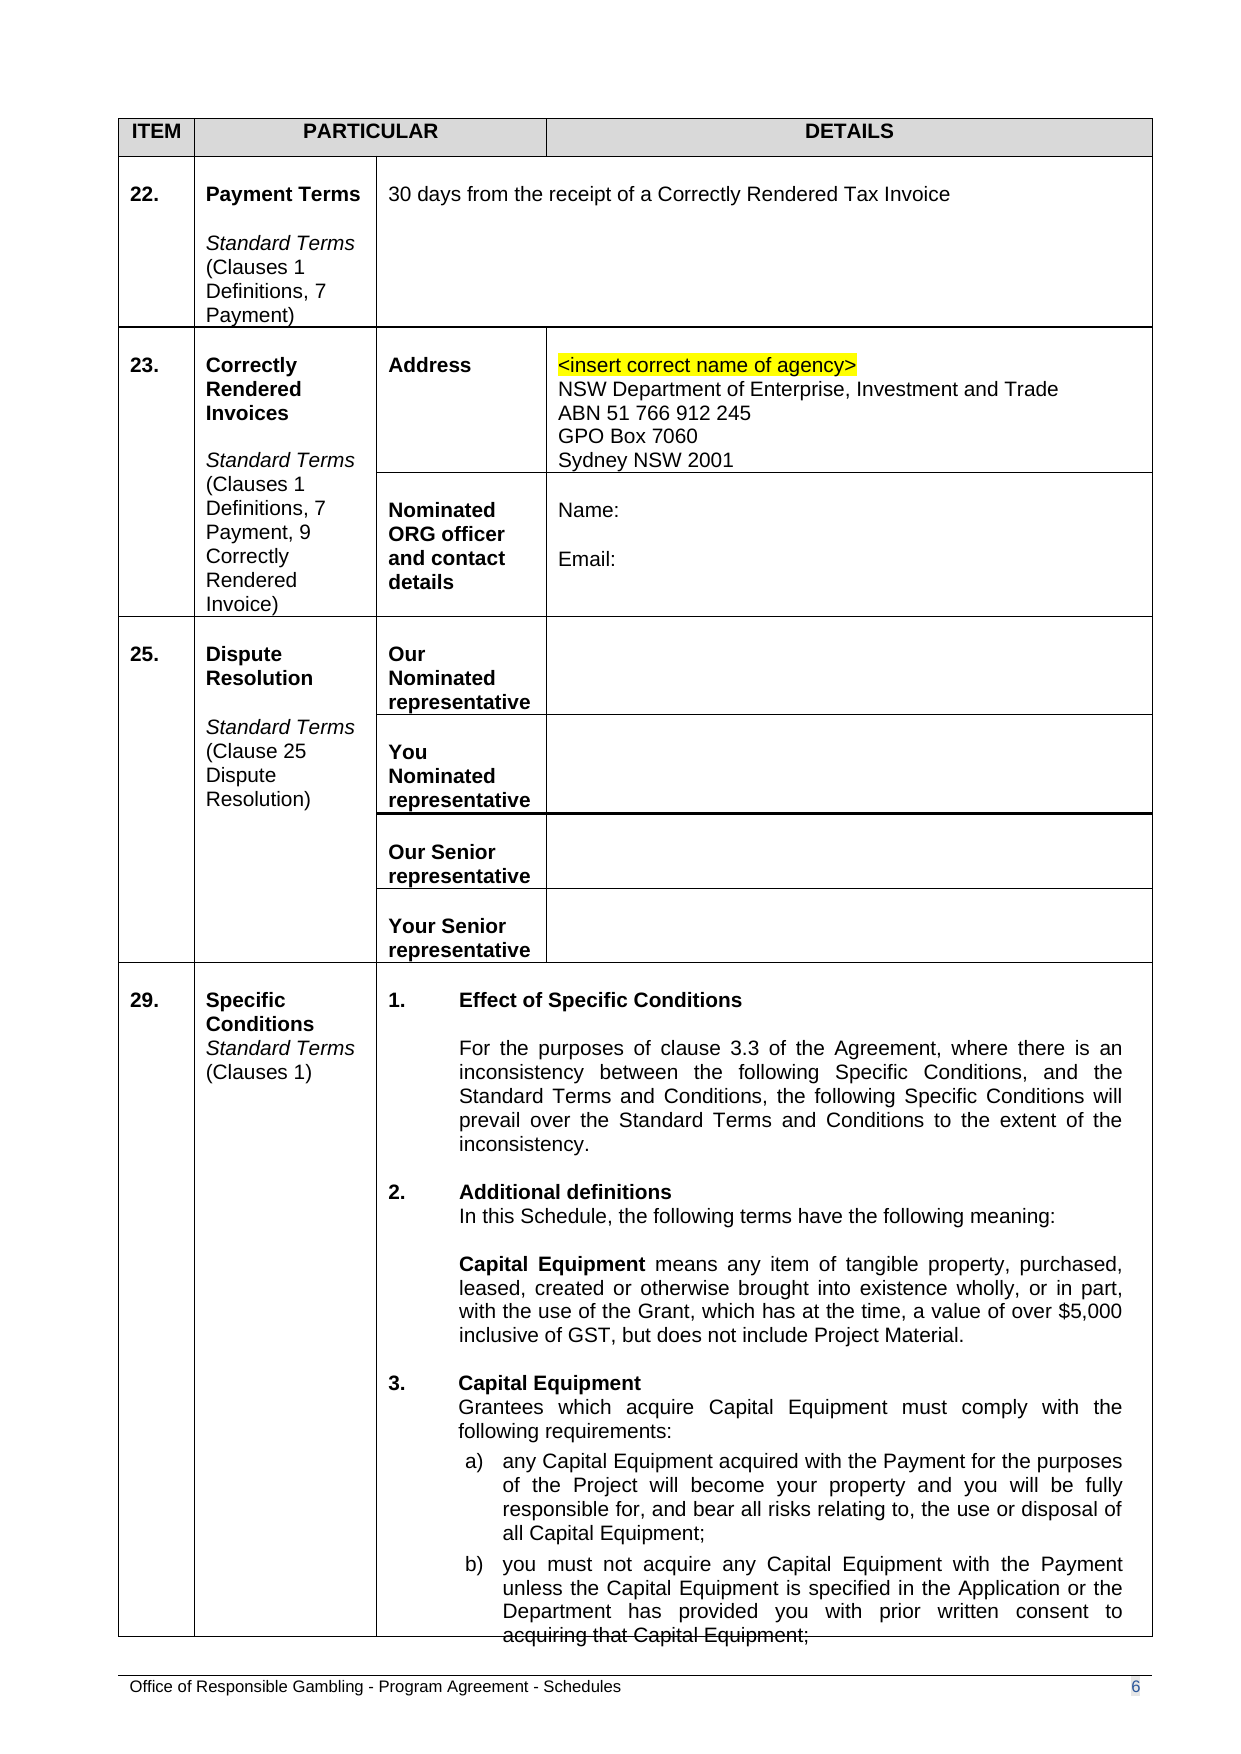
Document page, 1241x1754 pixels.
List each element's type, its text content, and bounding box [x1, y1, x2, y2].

table_cell Dispute Resolution Standard Terms (Clause 25 Dispute Resolution) [195, 617, 376, 962]
table_cell Your Senior representative [377, 889, 546, 962]
table_cell [547, 617, 1152, 714]
table_cell [547, 889, 1152, 962]
table_cell Nominated ORG officer and contact details [377, 473, 546, 616]
table_cell [547, 715, 1152, 812]
table_cell [119, 963, 194, 1636]
table_header DETAILS [547, 119, 1152, 156]
table_cell Our Senior representative [377, 815, 546, 888]
table_cell [119, 157, 194, 326]
table_cell Correctly Rendered Invoices Standard Terms (Clauses 1 Definitions, 7 Payment, 9 Correctly Rendered Invoice) [195, 328, 376, 616]
table_header PARTICULAR [195, 119, 546, 156]
table_cell [119, 328, 194, 616]
table_cell [119, 617, 194, 962]
table_header ITEM [119, 119, 194, 156]
table_cell Payment Terms Standard Terms (Clauses 1 Definitions, 7 Payment) [195, 157, 376, 326]
table_cell Effect of Specific Conditions For the purposes of clause 3.3 of the Agreement, where there is an inconsistency between the following Specific Conditions, and the Standard Terms and Conditions, the following Specific Conditions will prevail over the Standard Terms and Conditions to the extent of the inconsistency. Additional definitions In this Schedule, the following terms have the following meaning: Capital Equipment means any item of tangible property, purchased, leased, created or otherwise brought into existence wholly, or in part, with the use of the Grant, which has at the time, a value of over $5,000 inclusive of GST, but does not include Project Material. Capital Equipment Grantees which acquire Capital Equipment must comply with the following requirements: any Capital Equipment acquired with the Payment for the purposes of the Project will become your property and you will be fully responsible for, and bear all risks relating to, the use or disposal of all Capital Equipment; you must not acquire any Capital Equipment with the Payment unless the Capital Equipment is specified in the Application or the Department has provided you with prior written consent to acquiring that Capital Equipment; you must for the term of this Agreement not sell, restrict, cease to use or otherwise dispose of any Capital Equipment acquired with the Payment without first obtaining written consent from the Department; and you must keep financial records in relation to Capital Equipment acquired, sold, written-off or otherwise disposed of during each Financial Year. [377, 963, 1152, 1636]
table_cell Our Nominated representative [377, 617, 546, 714]
table_cell Specific Conditions Standard Terms (Clauses 1) [195, 963, 376, 1636]
table_cell 30 days from the receipt of a Correctly Rendered Tax Invoice [377, 157, 1152, 326]
table_cell You Nominated representative [377, 715, 546, 812]
table_cell Name: Email: [547, 473, 1152, 616]
table_cell [547, 815, 1152, 888]
table_cell <insert correct name of agency> NSW Department of Enterprise, Investment and Trade ABN 51 766 912 245 GPO Box 7060 Sydney NSW 2001 [547, 328, 1152, 472]
table_cell Address [377, 328, 546, 472]
